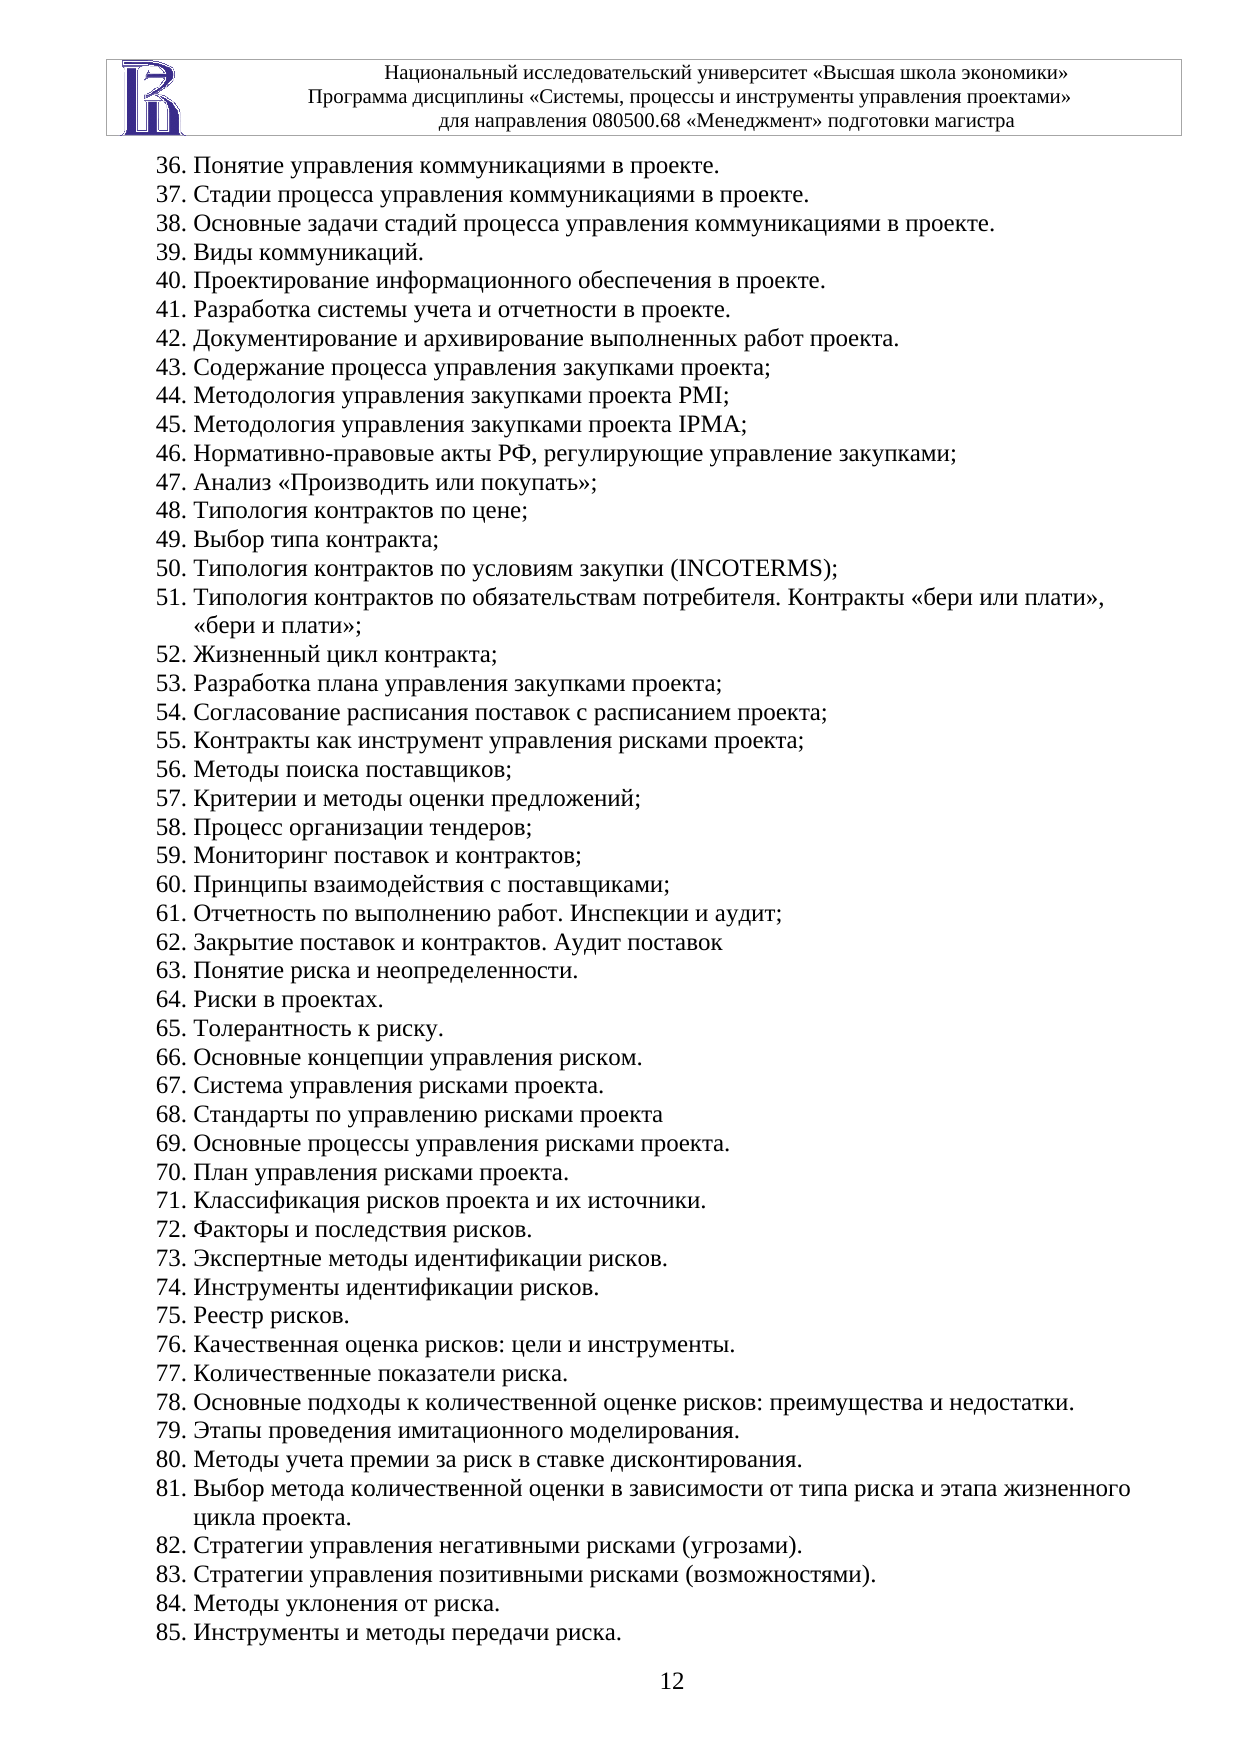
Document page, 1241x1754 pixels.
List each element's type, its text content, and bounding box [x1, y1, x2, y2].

subtitle Типология контрактов по обязательствам потребителя. Контракты «бери или плати», «бери и плати»; [156, 582, 1152, 639]
subtitle Основные подходы к количественной оценке рисков: преимущества и недостатки. [156, 1387, 1152, 1416]
subtitle Методология управления закупками проекта PMI; [156, 381, 1152, 409]
subtitle Методы учета премии за риск в ставке дисконтирования. [156, 1444, 1152, 1473]
subtitle Согласование расписания поставок с расписанием проекта; [156, 697, 1152, 726]
subtitle Принципы взаимодействия с поставщиками; [156, 869, 1152, 898]
subtitle Содержание процесса управления закупками проекта; [156, 352, 1152, 381]
subtitle Риски в проектах. [156, 984, 1152, 1013]
subtitle Документирование и архивирование выполненных работ проекта. [156, 323, 1152, 352]
subtitle Методология управления закупками проекта IPMA; [156, 409, 1152, 438]
subtitle Разработка плана управления закупками проекта; [156, 668, 1152, 697]
subtitle Стандарты по управлению рисками проекта [156, 1099, 1152, 1128]
subtitle Стадии процесса управления коммуникациями в проекте. [156, 179, 1152, 208]
subtitle Система управления рисками проекта. [156, 1071, 1152, 1099]
subtitle Инструменты и методы передачи риска. [156, 1617, 1152, 1646]
subtitle Понятие риска и неопределенности. [156, 956, 1152, 984]
subtitle Количественные показатели риска. [156, 1358, 1152, 1387]
subtitle Инструменты идентификации рисков. [156, 1272, 1152, 1301]
subtitle Этапы проведения имитационного моделирования. [156, 1416, 1152, 1444]
subtitle Экспертные методы идентификации рисков. [156, 1243, 1152, 1272]
subtitle Проектирование информационного обеспечения в проекте. [156, 266, 1152, 294]
subtitle Разработка системы учета и отчетности в проекте. [156, 294, 1152, 323]
subtitle Мониторинг поставок и контрактов; [156, 841, 1152, 869]
subtitle Выбор типа контракта; [156, 524, 1152, 553]
subtitle Типология контрактов по условиям закупки (INCOTERMS); [156, 553, 1152, 582]
subtitle Виды коммуникаций. [156, 237, 1152, 266]
subtitle Нормативно-правовые акты РФ, регулирующие управление закупками; [156, 438, 1152, 467]
subtitle Контракты как инструмент управления рисками проекта; [156, 726, 1152, 754]
subtitle Критерии и методы оценки предложений; [156, 783, 1152, 812]
subtitle Анализ «Производить или покупать»; [156, 467, 1152, 496]
subtitle Основные задачи стадий процесса управления коммуникациями в проекте. [156, 208, 1152, 237]
subtitle Жизненный цикл контракта; [156, 639, 1152, 668]
subtitle Методы поиска поставщиков; [156, 754, 1152, 783]
subtitle Основные процессы управления рисками проекта. [156, 1128, 1152, 1157]
subtitle Стратегии управления позитивными рисками (возможностями). [156, 1559, 1152, 1588]
picture [118, 60, 187, 136]
subtitle Отчетность по выполнению работ. Инспекции и аудит; [156, 898, 1152, 927]
subtitle Классификация рисков проекта и их источники. [156, 1186, 1152, 1214]
subtitle Качественная оценка рисков: цели и инструменты. [156, 1329, 1152, 1358]
subtitle Основные концепции управления риском. [156, 1042, 1152, 1071]
subtitle Выбор метода количественной оценки в зависимости от типа риска и этапа жизненного цикла проекта. [156, 1473, 1152, 1531]
subtitle Толерантность к риску. [156, 1013, 1152, 1042]
subtitle План управления рисками проекта. [156, 1157, 1152, 1186]
subtitle Понятие управления коммуникациями в проекте. [156, 151, 1152, 179]
subtitle Процесс организации тендеров; [156, 812, 1152, 841]
subtitle Закрытие поставок и контрактов. Аудит поставок [156, 927, 1152, 956]
subtitle Типология контрактов по цене; [156, 496, 1152, 524]
subtitle Методы уклонения от риска. [156, 1588, 1152, 1617]
subtitle Реестр рисков. [156, 1301, 1152, 1329]
subtitle Стратегии управления негативными рисками (угрозами). [156, 1531, 1152, 1559]
subtitle Факторы и последствия рисков. [156, 1214, 1152, 1243]
